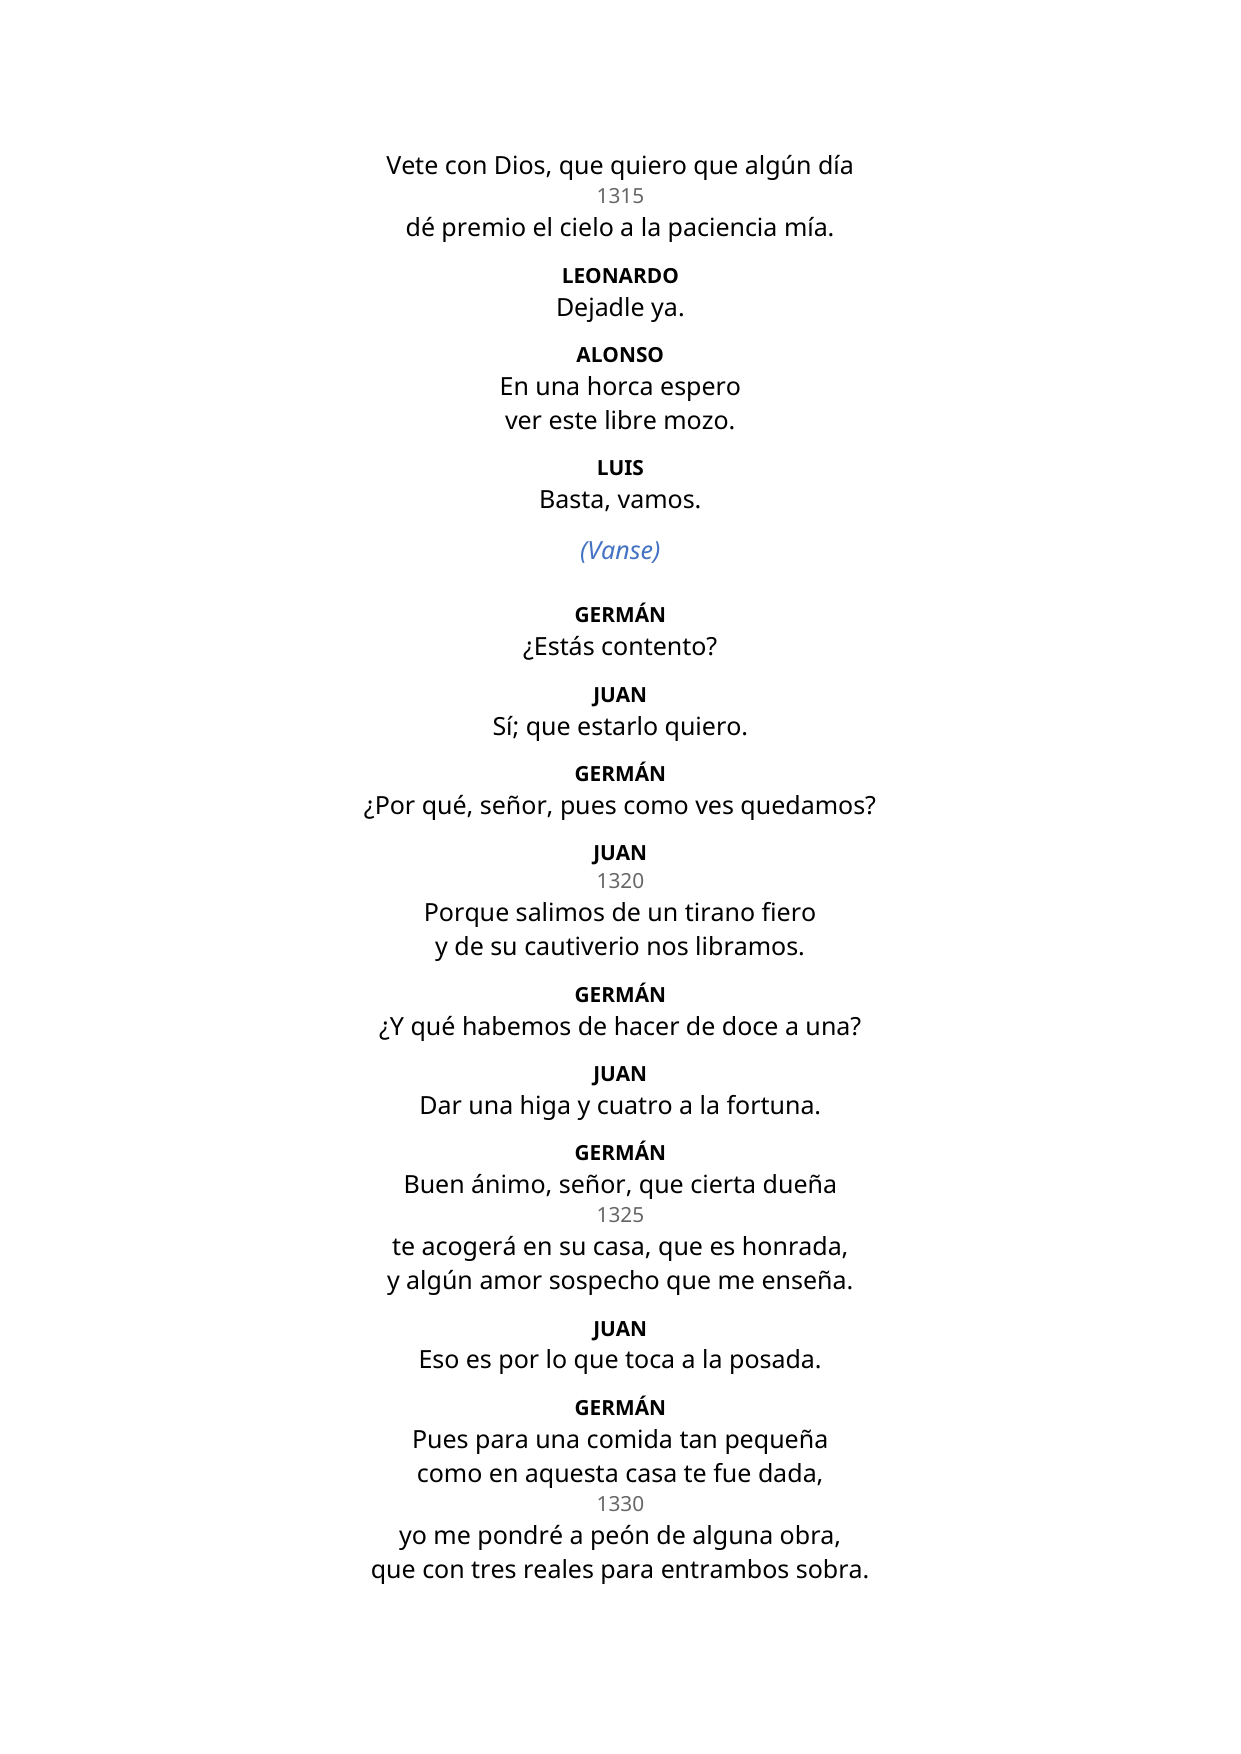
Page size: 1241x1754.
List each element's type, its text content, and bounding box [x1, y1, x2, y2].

text LEONARDO [177, 261, 1063, 289]
text En una horca espero [177, 368, 1063, 402]
text Dejadle ya. [177, 289, 1063, 323]
text Basta, vamos. [177, 482, 1063, 516]
text Pues para una comida tan pequeña [177, 1421, 1063, 1455]
text JUAN [177, 838, 1063, 866]
text JUAN [177, 1059, 1063, 1087]
text Dar una higa y cuatro a la fortuna. [177, 1087, 1063, 1121]
text ALONSO [177, 340, 1063, 368]
text Vete con Dios, que quiero que algún día [177, 148, 1063, 182]
text Eso es por lo que toca a la posada. [177, 1342, 1063, 1376]
text GERMÁN [177, 980, 1063, 1008]
text y de su cautiverio nos libramos. [177, 929, 1063, 963]
text te acogerá en su casa, que es honrada, [177, 1229, 1063, 1263]
text ¿Por qué, señor, pues como ves quedamos? [177, 787, 1063, 821]
text GERMÁN [177, 759, 1063, 787]
text GERMÁN [177, 601, 1063, 629]
text JUAN [177, 680, 1063, 708]
text JUAN [177, 1314, 1063, 1342]
text ver este libre mozo. [177, 402, 1063, 437]
text y algún amor sospecho que me enseña. [177, 1263, 1063, 1297]
text como en aquesta casa te fue dada, [177, 1455, 1063, 1489]
text (Vanse) [177, 532, 1063, 566]
text ¿Y qué habemos de hacer de doce a una? [177, 1008, 1063, 1042]
text dé premio el cielo a la paciencia mía. [177, 210, 1063, 244]
text que con tres reales para entrambos sobra. [177, 1552, 1063, 1586]
text Sí; que estarlo quiero. [177, 708, 1063, 742]
text LUIS [177, 453, 1063, 482]
text Buen ánimo, señor, que cierta dueña [177, 1166, 1063, 1201]
text 1320 [177, 866, 1063, 895]
text 1315 [177, 182, 1063, 210]
text ¿Estás contento? [177, 629, 1063, 663]
text GERMÁN [177, 1138, 1063, 1166]
text 1325 [177, 1201, 1063, 1229]
text Porque salimos de un tirano fiero [177, 895, 1063, 929]
text 1330 [177, 1489, 1063, 1518]
text GERMÁN [177, 1393, 1063, 1421]
text yo me pondré a peón de alguna obra, [177, 1518, 1063, 1552]
